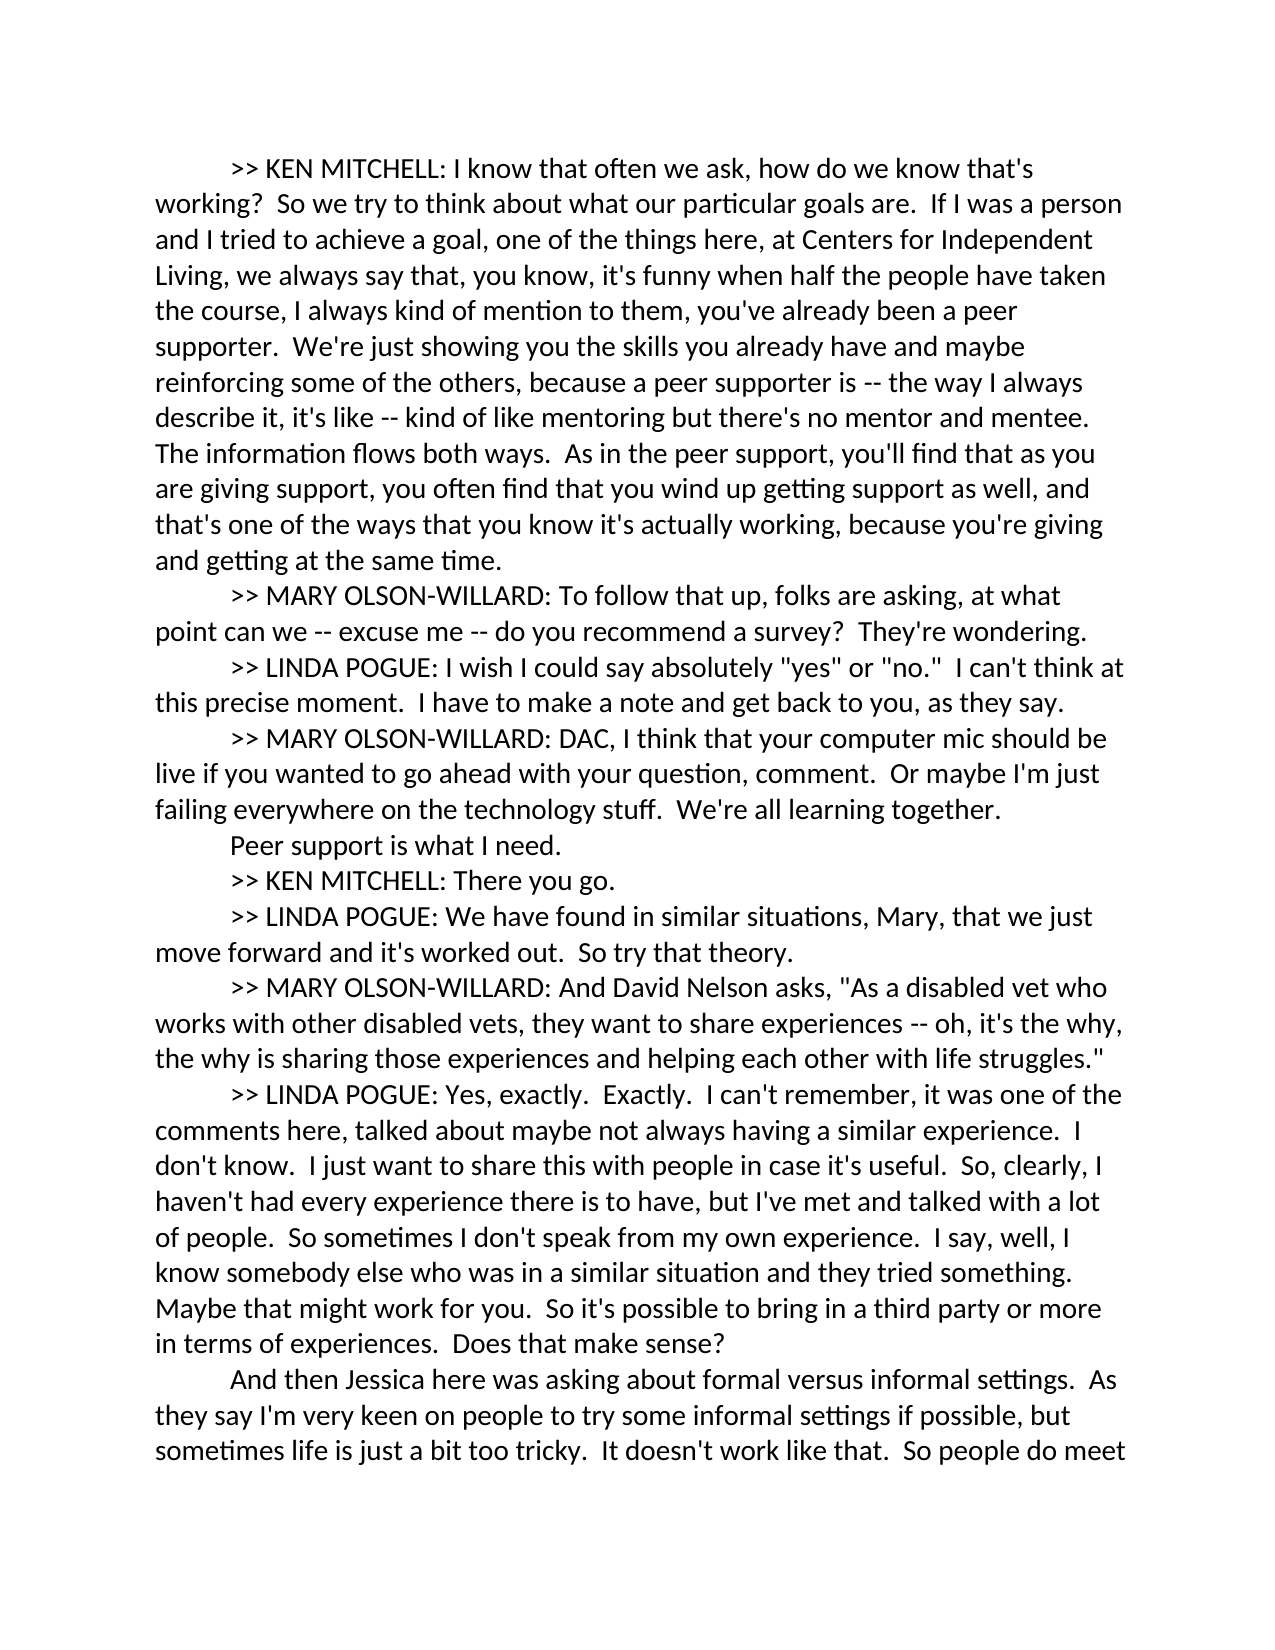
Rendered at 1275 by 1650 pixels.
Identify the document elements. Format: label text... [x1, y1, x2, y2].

text >> KEN MITCHELL: There you go. [155, 862, 1130, 898]
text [155, 1361, 1130, 1468]
text >> LINDA POGUE: Yes, exactly. Exactly. I can't remember, it was one of the comments here, talked about maybe not always having a similar experience. I don't know. I just want to share this with people in case it's useful. So, clearly, I haven't had every experience there is to have, but I've met and talked with a lot of people. So sometimes I don't speak from my own experience. I say, well, I know somebody else who was in a similar situation and they tried something. Maybe that might work for you. So it's possible to bring in a third party or more in terms of experiences. Does that make sense? [155, 1076, 1130, 1361]
text >> KEN MITCHELL: I know that often we ask, how do we know that's working? So we try to think about what our particular goals are. If I was a person and I tried to achieve a goal, one of the things here, at Centers for Independent Living, we always say that, you know, it's funny when half the people have taken the course, I always kind of mention to them, you've already been a peer supporter. We're just showing you the skills you already have and maybe reinforcing some of the others, because a peer supporter is -- the way I always describe it, it's like -- kind of like mentoring but there's no mentor and mentee. The information flows both ways. As in the peer support, you'll find that as you are giving support, you often find that you wind up getting support as well, and that's one of the ways that you know it's actually working, because you're giving and getting at the same time. [155, 150, 1130, 577]
text >> LINDA POGUE: I wish I could say absolutely "yes" or "no." I can't think at this precise moment. I have to make a note and get back to you, as they say. [155, 649, 1130, 720]
text >> MARY OLSON-WILLARD: And David Nelson asks, "As a disabled vet who works with other disabled vets, they want to share experiences -- oh, it's the why, the why is sharing those experiences and helping each other with life struggles." [155, 969, 1130, 1076]
text >> LINDA POGUE: We have found in similar situations, Mary, that we just move forward and it's worked out. So try that theory. [155, 898, 1130, 969]
text >> MARY OLSON-WILLARD: To follow that up, folks are asking, at what point can we -- excuse me -- do you recommend a survey? They're wondering. [155, 577, 1130, 649]
text >> MARY OLSON-WILLARD: DAC, I think that your computer mic should be live if you wanted to go ahead with your question, comment. Or maybe I'm just failing everywhere on the technology stuff. We're all learning together. [155, 720, 1130, 827]
text Peer support is what I need. [155, 827, 1130, 862]
